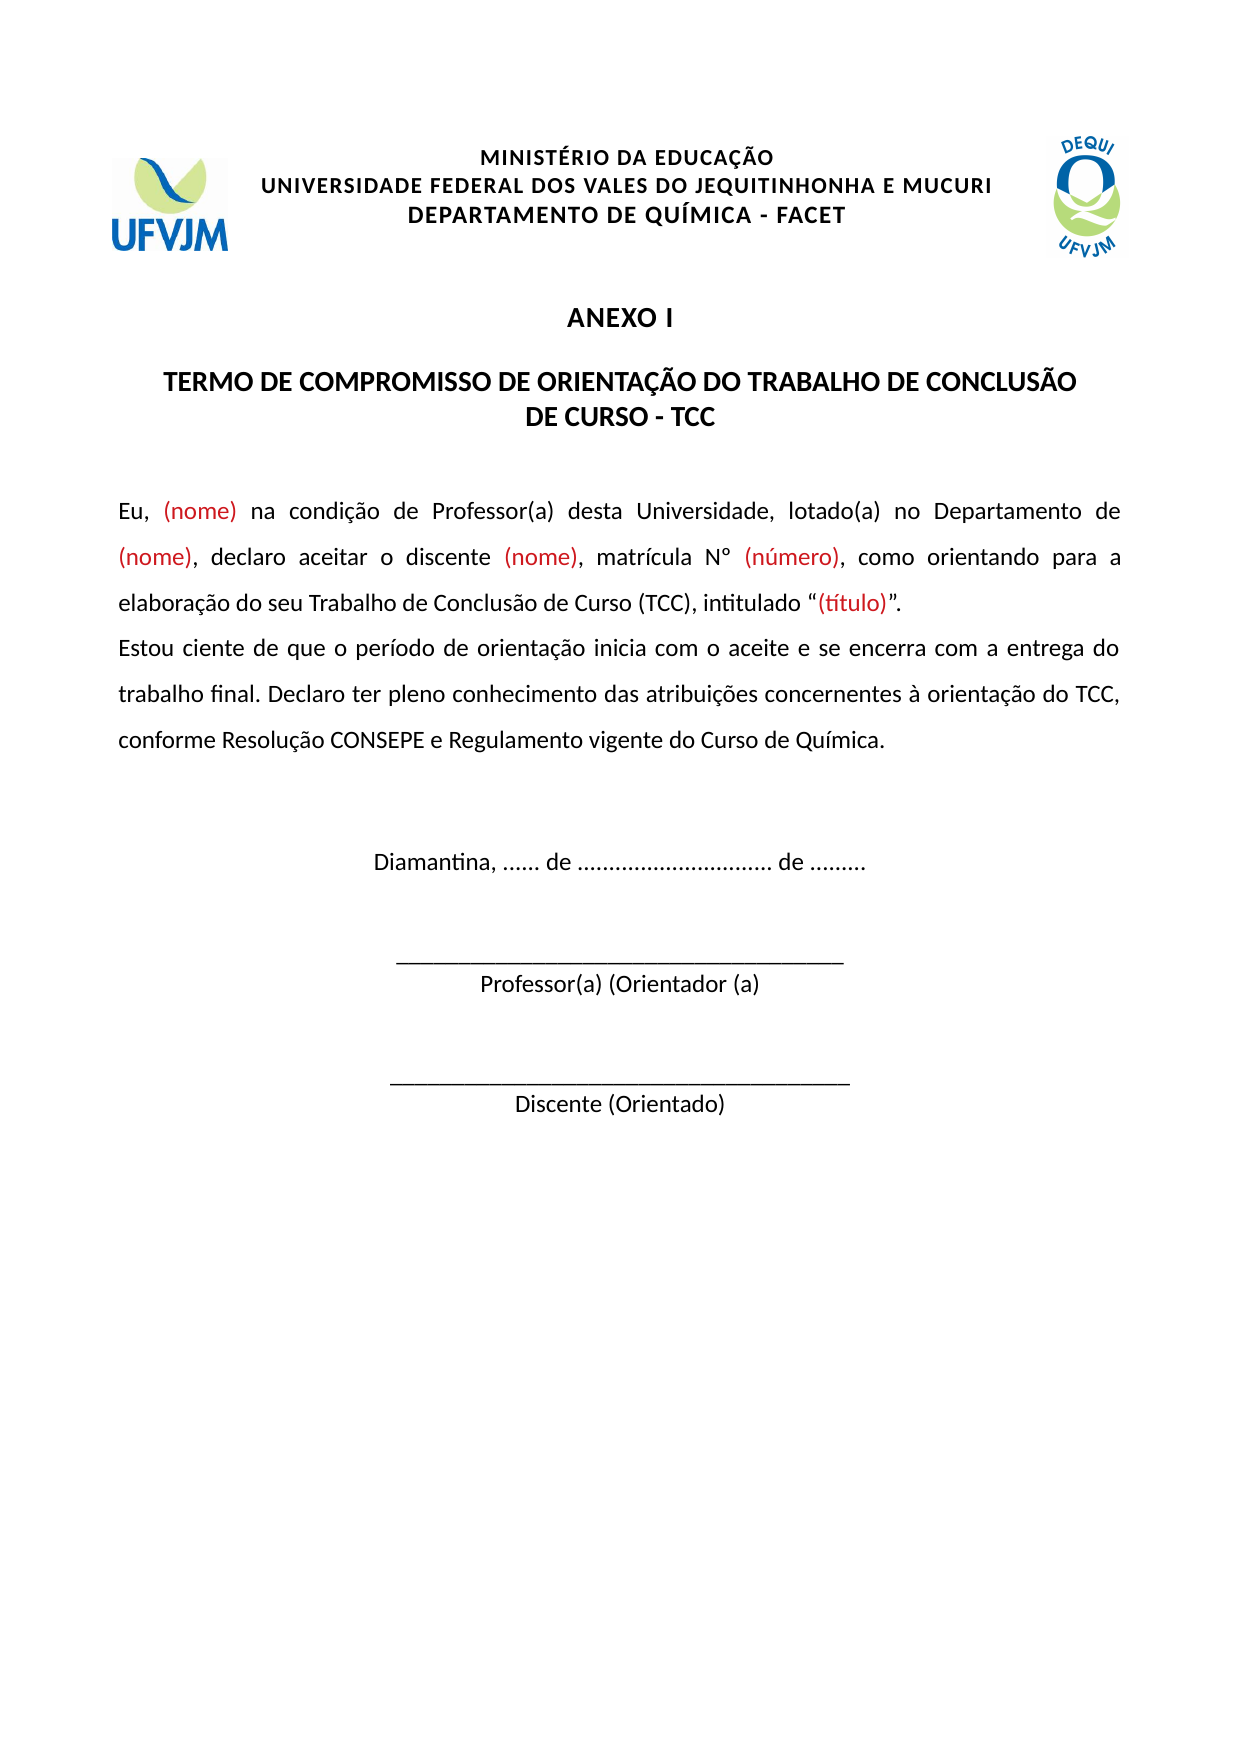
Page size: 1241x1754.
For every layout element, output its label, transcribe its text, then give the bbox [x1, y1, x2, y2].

text Eu, (nome) na condição de Professor(a) desta Universidade, lotado(a) no Departamento de (nome), declaro aceitar o discente (nome), matrícula Nº (número), como orientando para a elaboração do seu Trabalho de Conclusão de Curso (TCC), intitulado “(título)”. [118, 495, 1122, 617]
table_header MINISTÉRIO DA EDUCAÇÃO UNIVERSIDADE FEDERAL DOS VALES DO JEQUITINHONHA E MUCURI DEPARTAMENTO DE QUÍMICA - FACET [240, 118, 1013, 299]
text ____________________________________ [118, 937, 1122, 968]
table_header [1013, 118, 1129, 299]
text _____________________________________ [118, 1058, 1122, 1088]
picture [112, 158, 228, 251]
text Discente (Orientado) [118, 1088, 1122, 1119]
text Estou ciente de que o período de orientação inicia com o aceite e se encerra com a entrega do trabalho final. Declaro ter pleno conhecimento das atribuições concernentes à orientação do TCC, conforme Resolução CONSEPE e Regulamento vigente do Curso de Química. [118, 632, 1122, 754]
text ANEXO I [118, 299, 1122, 335]
picture [1046, 136, 1129, 258]
text Professor(a) (Orientador (a) [118, 968, 1122, 998]
text Diamantina, ...... de ............................... de ......... [118, 846, 1122, 876]
table_header [96, 118, 240, 299]
text TERMO DE COMPROMISSO DE ORIENTAÇÃO DO TRABALHO DE CONCLUSÃO DE CURSO - TCC [118, 363, 1122, 434]
